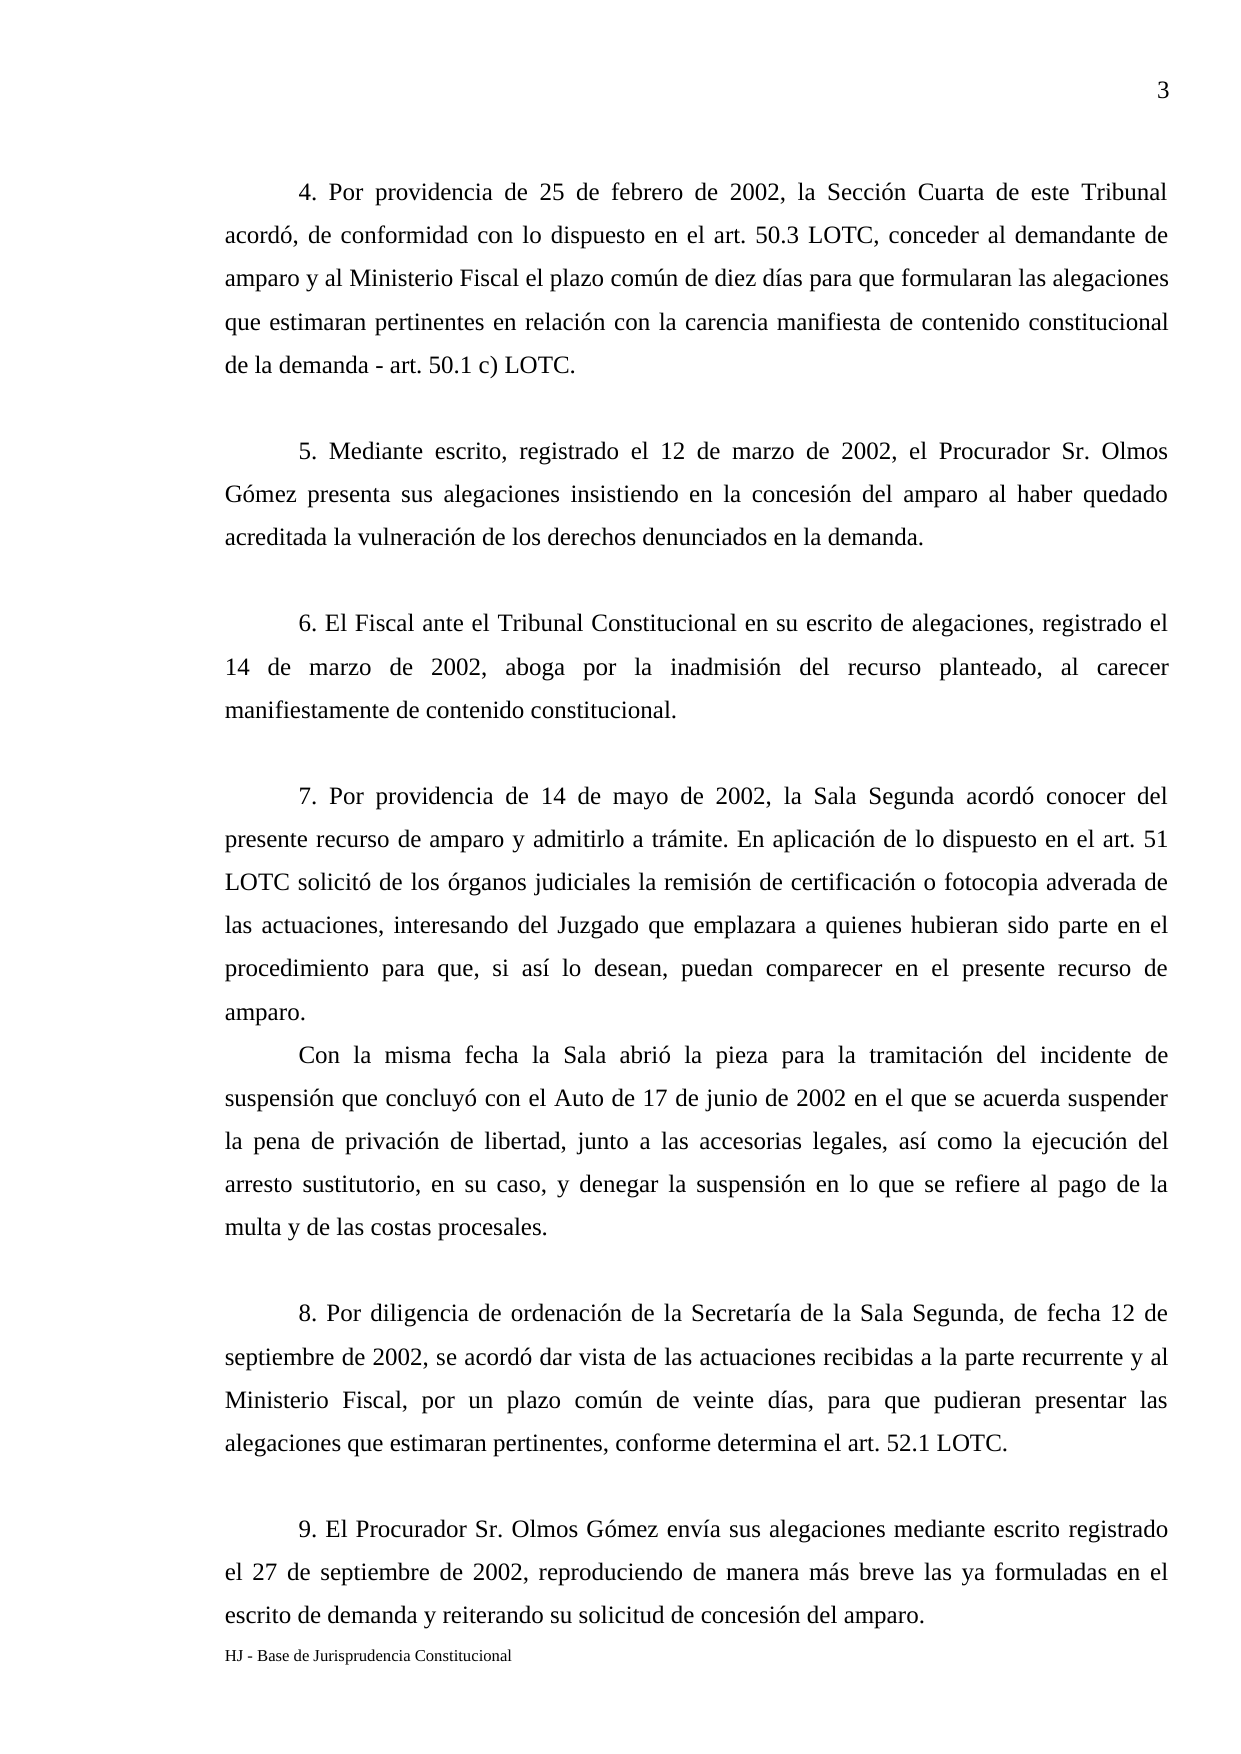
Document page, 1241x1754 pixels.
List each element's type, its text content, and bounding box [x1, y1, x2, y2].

text 9. El Procurador Sr. Olmos Gómez envía sus alegaciones mediante escrito registrado el 27 de septiembre de 2002, reproduciendo de manera más breve las ya formuladas en el escrito de demanda y reiterando su solicitud de concesión del amparo. [224, 1514, 1169, 1629]
text 4. Por providencia de 25 de febrero de 2002, la Sección Cuarta de este Tribunal acordó, de conformidad con lo dispuesto en el art. 50.3 LOTC, conceder al demandante de amparo y al Ministerio Fiscal el plazo común de diez días para que formularan las alegaciones que estimaran pertinentes en relación con la carencia manifiesta de contenido constitucional de la demanda - art. 50.1 c) LOTC. [224, 177, 1169, 378]
text 6. El Fiscal ante el Tribunal Constitucional en su escrito de alegaciones, registrado el 14 de marzo de 2002, aboga por la inadmisión del recurso planteado, al carecer manifiestamente de contenido constitucional. [224, 608, 1169, 723]
text Con la misma fecha la Sala abrió la pieza para la tramitación del incidente de suspensión que concluyó con el Auto de 17 de junio de 2002 en el que se acuerda suspender la pena de privación de libertad, junto a las accesorias legales, así como la ejecución del arresto sustitutorio, en su caso, y denegar la suspensión en lo que se refiere al pago de la multa y de las costas procesales. [224, 1040, 1169, 1241]
text 7. Por providencia de 14 de mayo de 2002, la Sala Segunda acordó conocer del presente recurso de amparo y admitirlo a trámite. En aplicación de lo dispuesto en el art. 51 LOTC solicitó de los órganos judiciales la remisión de certificación o fotocopia adverada de las actuaciones, interesando del Juzgado que emplazara a quienes hubieran sido parte en el procedimiento para que, si así lo desean, puedan comparecer en el presente recurso de amparo. [224, 781, 1169, 1025]
text 5. Mediante escrito, registrado el 12 de marzo de 2002, el Procurador Sr. Olmos Gómez presenta sus alegaciones insistiendo en la concesión del amparo al haber quedado acreditada la vulneración de los derechos denunciados en la demanda. [224, 436, 1169, 551]
text 8. Por diligencia de ordenación de la Secretaría de la Sala Segunda, de fecha 12 de septiembre de 2002, se acordó dar vista de las actuaciones recibidas a la parte recurrente y al Ministerio Fiscal, por un plazo común de veinte días, para que pudieran presentar las alegaciones que estimaran pertinentes, conforme determina el art. 52.1 LOTC. [224, 1298, 1169, 1457]
